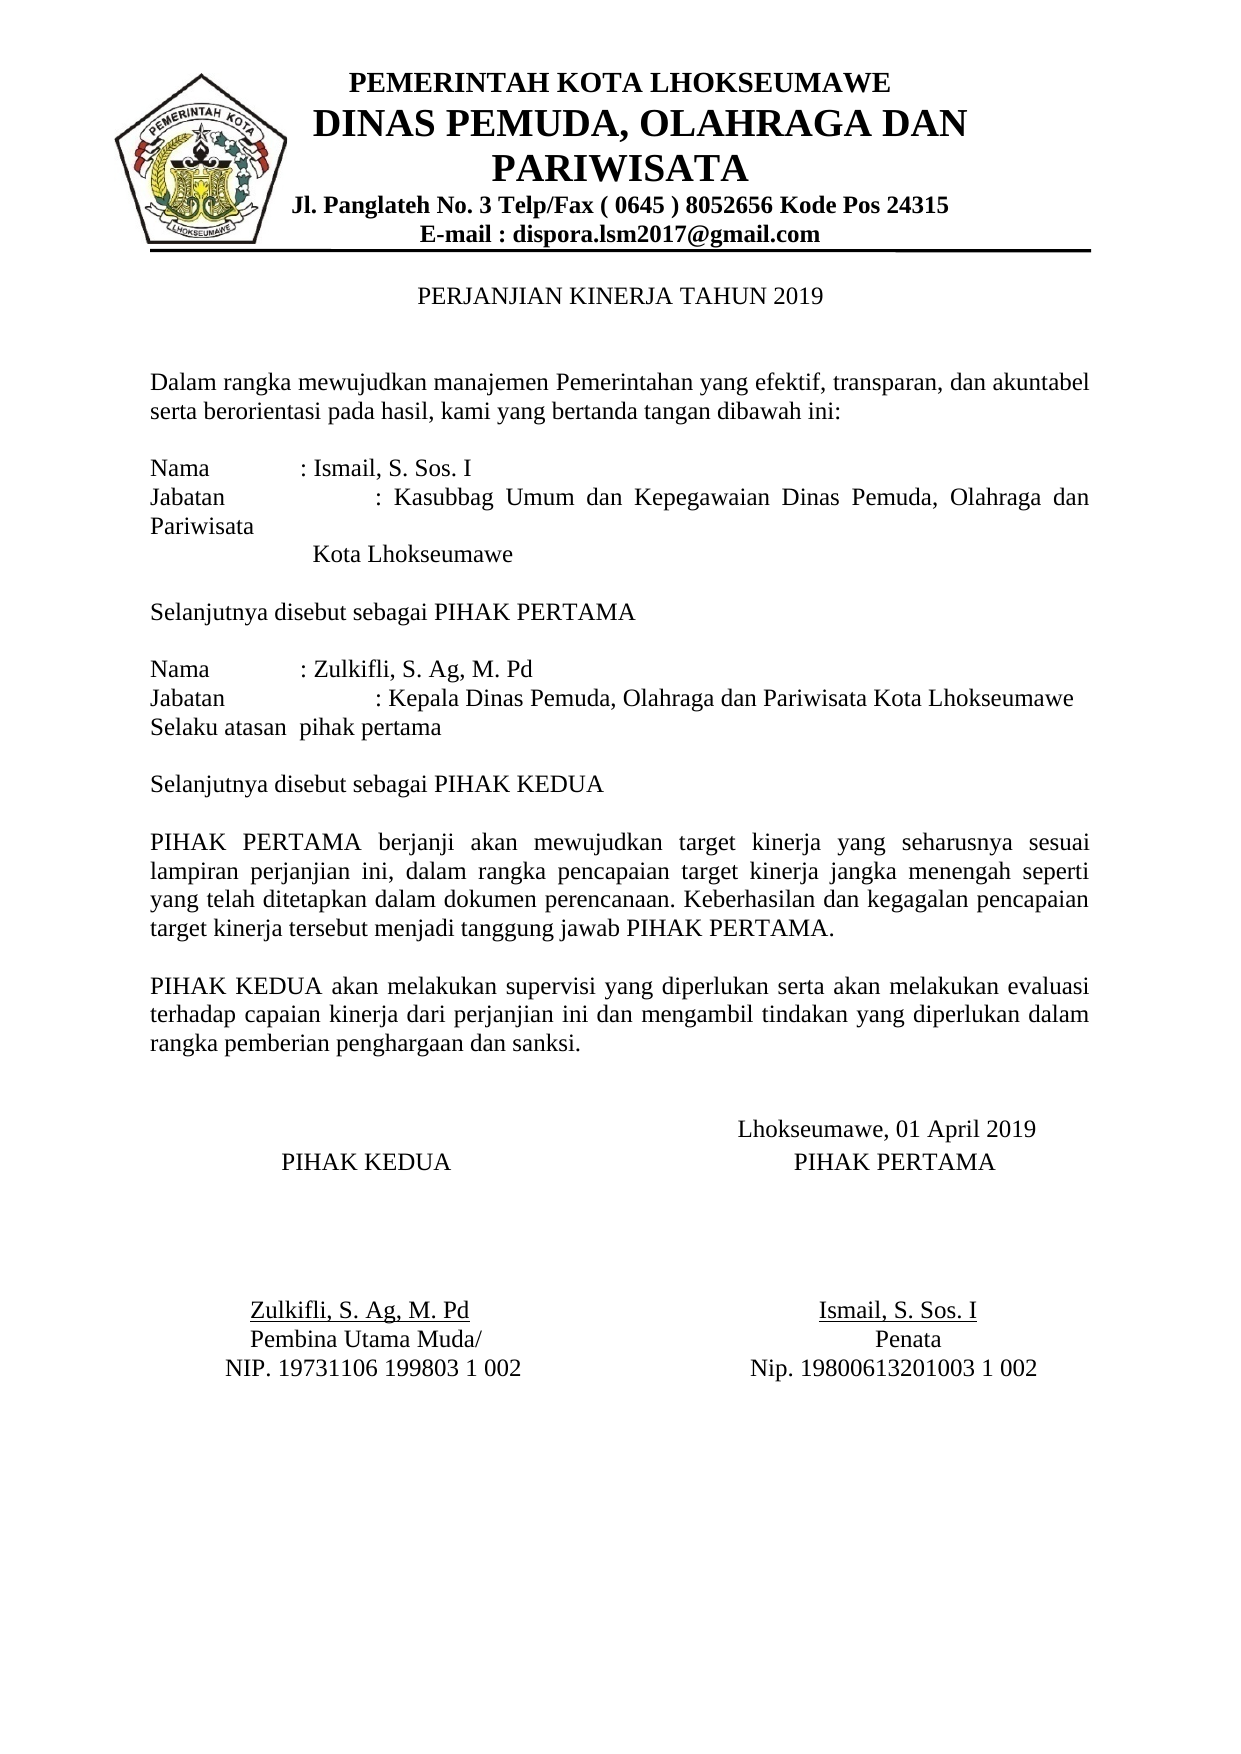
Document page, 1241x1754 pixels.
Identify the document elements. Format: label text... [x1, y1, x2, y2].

text Selanjutnya disebut sebagai PIHAK PERTAMA [150, 597, 1090, 626]
text Nama : Ismail, S. Sos. I [150, 453, 1090, 482]
text DINAS PEMUDA, OLAHRAGA DAN PARIWISATA [288, 99, 1090, 190]
text Lhokseumawe, 01 April 2019 [150, 1114, 1090, 1143]
text Pembina Utama Muda/ Penata [150, 1324, 1090, 1353]
text PIHAK KEDUA PIHAK PERTAMA [150, 1147, 1090, 1176]
text Zulkifli, S. Ag, M. Pd Ismail, S. Sos. I [150, 1296, 1090, 1324]
text Jabatan : Kepala Dinas Pemuda, Olahraga dan Pariwisata Kota Lhokseumawe [150, 683, 1090, 712]
text Jabatan : Kasubbag Umum dan Kepegawaian Dinas Pemuda, Olahraga dan Pariwisata [150, 482, 1090, 539]
text PEMERINTAH KOTA LHOKSEUMAWE [150, 66, 1090, 99]
text Selanjutnya disebut sebagai PIHAK KEDUA [150, 769, 1090, 798]
text NIP. 19731106 199803 1 002 Nip. 19800613201003 1 002 [150, 1353, 1090, 1382]
text PERJANJIAN KINERJA TAHUN 2019 [150, 281, 1090, 309]
text E-mail : dispora.lsm2017@gmail.com [150, 219, 1090, 248]
text PIHAK PERTAMA berjanji akan mewujudkan target kinerja yang seharusnya sesuai lampiran perjanjian ini, dalam rangka pencapaian target kinerja jangka menengah seperti yang telah ditetapkan dalam dokumen perencanaan. Keberhasilan dan kegagalan pencapaian target kinerja tersebut menjadi tanggung jawab PIHAK PERTAMA. [150, 827, 1090, 942]
text Kota Lhokseumawe [225, 539, 1090, 568]
text Jl. Panglateh No. 3 Telp/Fax ( 0645 ) 8052656 Kode Pos 24315 [288, 190, 1090, 219]
text PIHAK KEDUA akan melakukan supervisi yang diperlukan serta akan melakukan evaluasi terhadap capaian kinerja dari perjanjian ini dan mengambil tindakan yang diperlukan dalam rangka pemberian penghargaan dan sanksi. [150, 971, 1090, 1057]
text Nama : Zulkifli, S. Ag, M. Pd [150, 654, 1090, 683]
text Dalam rangka mewujudkan manajemen Pemerintahan yang efektif, transparan, dan akuntabel serta berorientasi pada hasil, kami yang bertanda tangan dibawah ini: [150, 367, 1090, 424]
picture [114, 73, 288, 244]
text Selaku atasan pihak pertama [150, 712, 1090, 741]
